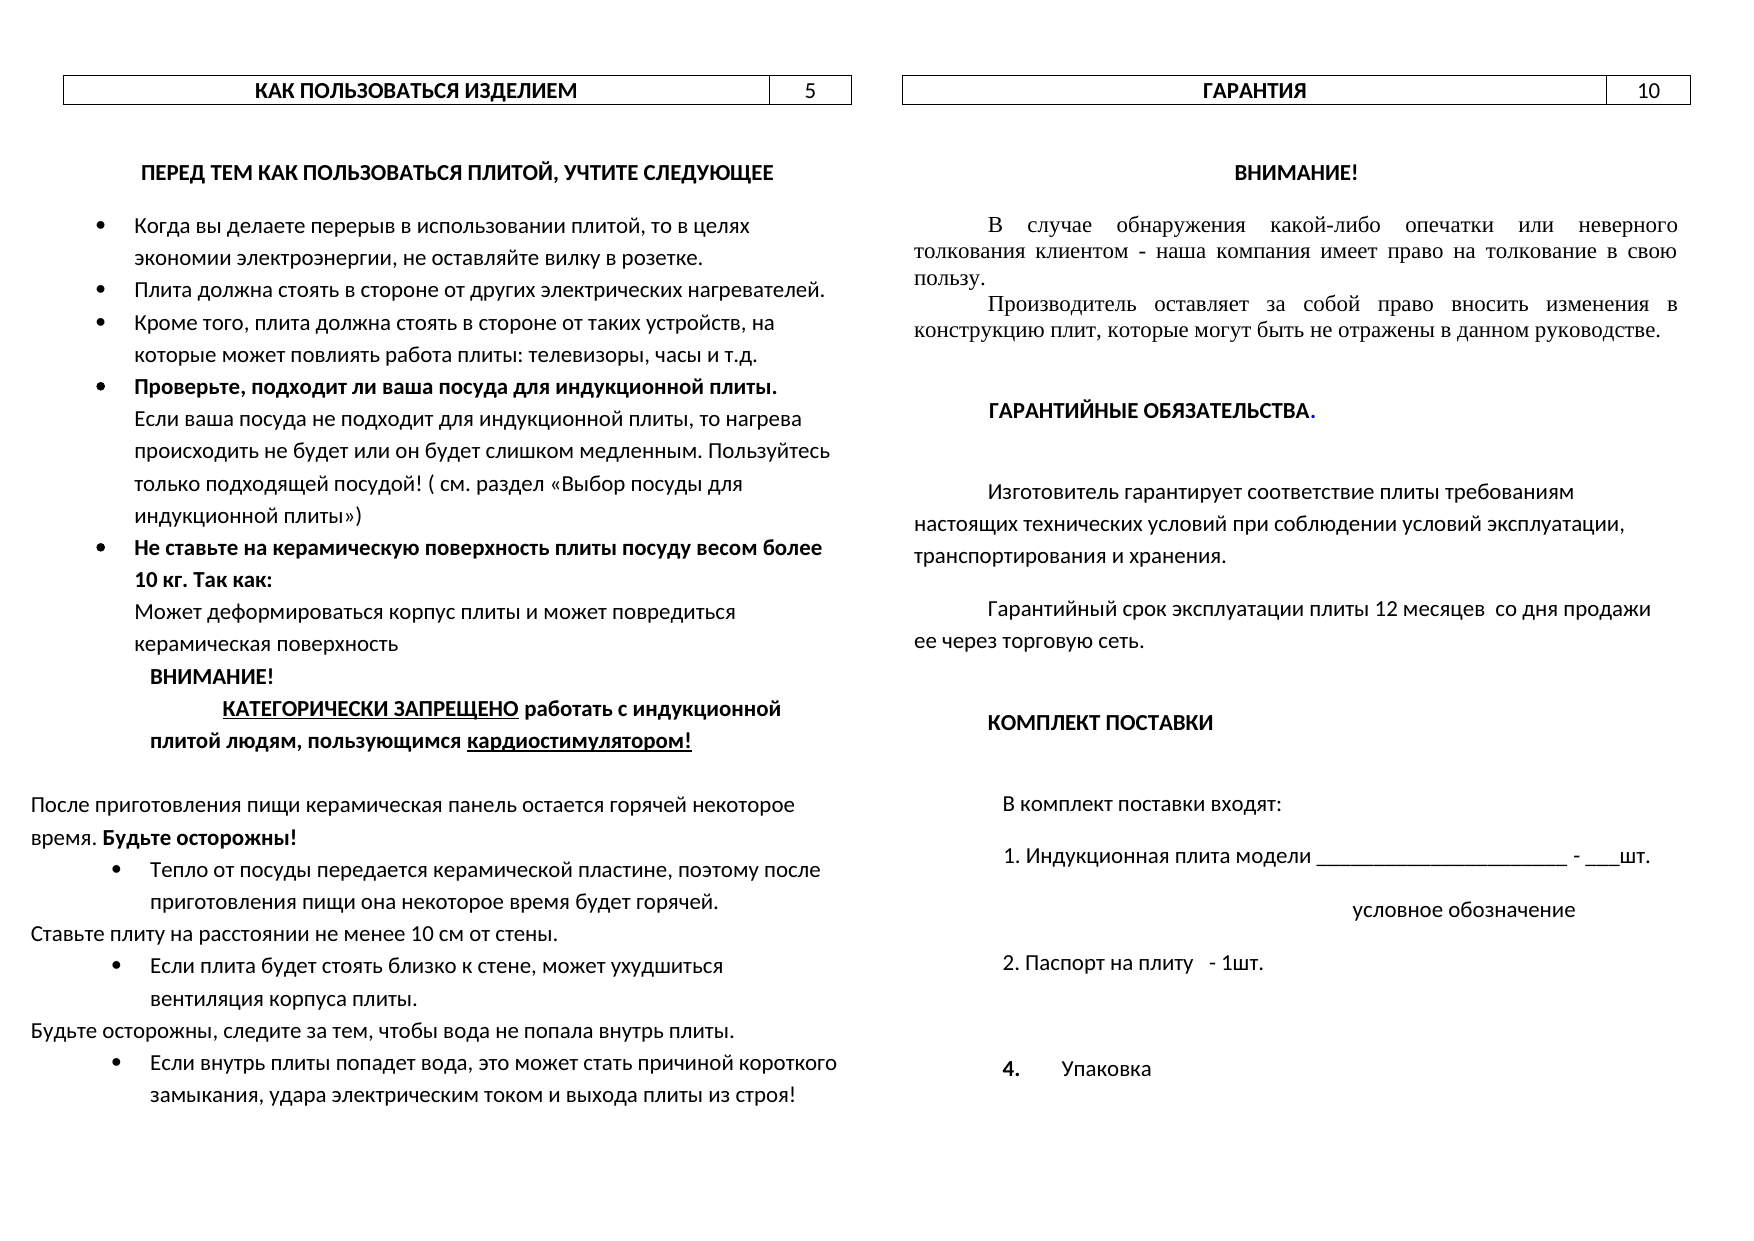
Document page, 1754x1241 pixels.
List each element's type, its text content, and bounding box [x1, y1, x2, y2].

text В комплект поставки входят: [914, 789, 1674, 817]
list Упаковка [996, 1054, 1674, 1082]
list Если ваша посуда не подходит для индукционной плиты, то нагрева происходить не будет или он будет слишком медленным. Пользуйтесь только подходящей посудой! ( см. раздел «Выбор посуды для индукционной плиты») [134, 404, 840, 529]
list Тепло от посуды передается керамической пластине, поэтому после приготовления пищи она некоторое время будет горячей. [112, 855, 840, 915]
list Не ставьте на керамическую поверхность плиты посуду весом более 10 кг. Так как: [97, 533, 840, 593]
text условное обозначение [914, 895, 1674, 923]
text Изготовитель гарантирует соответствие плиты требованиям настоящих технических условий при соблюдении условий эксплуатации, транспортирования и хранения. [914, 477, 1679, 569]
list Может деформироваться корпус плиты и может повредиться керамическая поверхность [134, 597, 840, 658]
list Если плита будет стоять близко к стене, может ухудшиться вентиляция корпуса плиты. [112, 951, 840, 1012]
table_header ГАРАНТИЯ [903, 76, 1606, 104]
text ПЕРЕД ТЕМ КАК ПОЛЬЗОВАТЬСЯ ПЛИТОЙ, УЧТИТЕ СЛЕДУЮЩЕЕ [75, 158, 840, 186]
table_header 10 [1607, 76, 1690, 104]
list Кроме того, плита должна стоять в стороне от таких устройств, на которые может повлиять работа плиты: телевизоры, часы и т.д. [97, 308, 840, 368]
list Если внутрь плиты попадет вода, это может стать причиной короткого замыкания, удара электрическим током и выхода плиты из строя! [112, 1048, 840, 1108]
text Гарантийный срок эксплуатации плиты 12 месяцев со дня продажи ее через торговую сеть. [914, 594, 1679, 654]
list ВНИМАНИЕ! [150, 662, 840, 690]
text 1. Индукционная плита модели ______________________ - ___шт. [914, 842, 1674, 870]
list Проверьте, подходит ли ваша посуда для индукционной плиты. [97, 372, 840, 400]
table_header КАК ПОЛЬЗОВАТЬСЯ ИЗДЕЛИЕМ [64, 76, 769, 104]
list Когда вы делаете перерыв в использовании плитой, то в целях экономии электроэнергии, не оставляйте вилку в розетке. [97, 211, 840, 271]
text Производитель оставляет за собой право вносить изменения в конструкцию плит, которые могут быть не отражены в данном руководстве. [914, 290, 1679, 343]
text КОМПЛЕКТ ПОСТАВКИ [914, 708, 1674, 736]
text 2. Паспорт на плиту - 1шт. [914, 948, 1674, 976]
list Ставьте плиту на расстоянии не менее 10 см от стены. [31, 919, 840, 947]
list КАТЕГОРИЧЕСКИ ЗАПРЕЩЕНО работать с индукционной плитой людям, пользующимся кардиостимулятором! [150, 694, 840, 754]
text ГАРАНТИЙНЫЕ ОБЯЗАТЕЛЬСТВА. [989, 396, 1674, 424]
list Плита должна стоять в стороне от других электрических нагревателей. [97, 276, 840, 303]
text ВНИМАНИЕ! [914, 158, 1679, 186]
text В случае обнаружения какой-либо опечатки или неверного толкования клиентом - наша компания имеет право на толкование в свою пользу. [914, 211, 1679, 290]
list Будьте осторожны, следите за тем, чтобы вода не попала внутрь плиты. [31, 1016, 840, 1044]
table_header 5 [770, 76, 851, 104]
list После приготовления пищи керамическая панель остается горячей некоторое время. Будьте осторожны! [31, 791, 840, 851]
